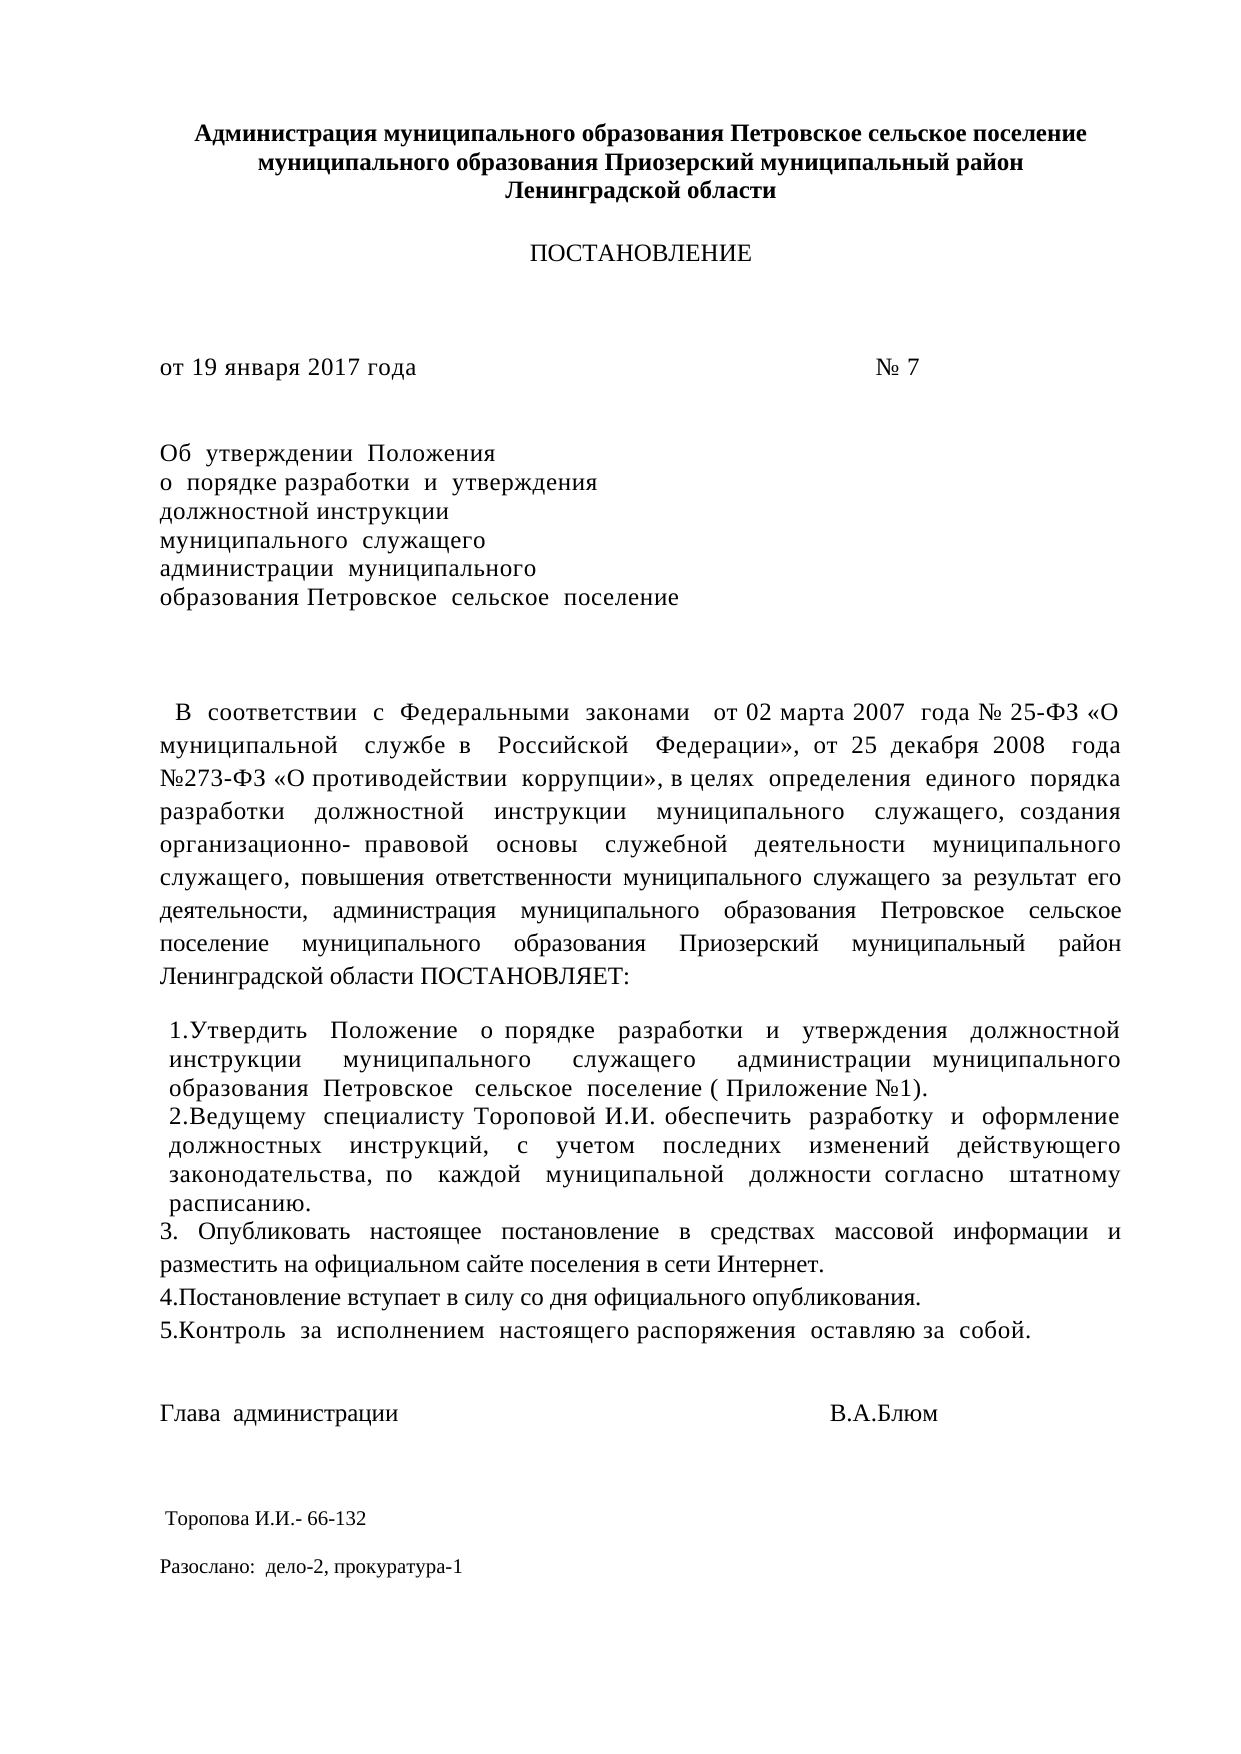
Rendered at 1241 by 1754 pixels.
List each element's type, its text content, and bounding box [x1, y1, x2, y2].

text Торопова И.И.- 66-132 [159, 1506, 1122, 1530]
text 4.Постановление вступает в силу со дня официального опубликования. [159, 1282, 1122, 1311]
text ПОСТАНОВЛЕНИЕ [159, 238, 1122, 267]
text Администрация муниципального образования Петровское сельское поселение муниципального образования Приозерский муниципальный район [159, 118, 1122, 176]
text администрации муниципального [159, 553, 1122, 582]
text Разослано: дело-2, прокуратура-1 [159, 1554, 1122, 1578]
text муниципального служащего [159, 525, 1122, 553]
text Ленинградской области [159, 176, 1122, 204]
list 5.Контроль за исполнением настоящего распоряжения оставляю за собой. [159, 1316, 1122, 1344]
text образования Петровское сельское поселение [159, 582, 1122, 611]
text В соответствии с Федеральными законами от 02 марта 2007 года № 25-ФЗ «О муниципальной службе в Российской Федерации», от 25 декабря 2008 года №273-ФЗ «О противодействии коррупции», в целях определения единого порядка разработки должностной инструкции муниципального служащего, создания организационно- правовой основы служебной деятельности муниципального служащего, повышения ответственности муниципального служащего за результат его деятельности, администрация муниципального образования Петровское сельское поселение муниципального образования Приозерский муниципальный район Ленинградской области ПОСТАНОВЛЯЕТ: [159, 697, 1122, 990]
list 1.Утвердить Положение о порядке разработки и утверждения должностной инструкции муниципального служащего администрации муниципального образования Петровское сельское поселение ( Приложение №1). [169, 1015, 1122, 1101]
text о порядке разработки и утверждения [159, 467, 1122, 496]
text должностной инструкции [159, 496, 1122, 525]
text 3. Опубликовать настоящее постановление в средствах массовой информации и разместить на официальном сайте поселения в сети Интернет. [159, 1216, 1122, 1278]
text Глава администрации В.А.Блюм [159, 1398, 1122, 1427]
list 2.Ведущему специалисту Тороповой И.И. обеспечить разработку и оформление должностных инструкций, с учетом последних изменений действующего законодательства, по каждой муниципальной должности согласно штатному расписанию. [169, 1101, 1122, 1216]
text от 19 января 2017 года № 7 [159, 352, 1122, 381]
text Об утверждении Положения [159, 438, 1122, 467]
